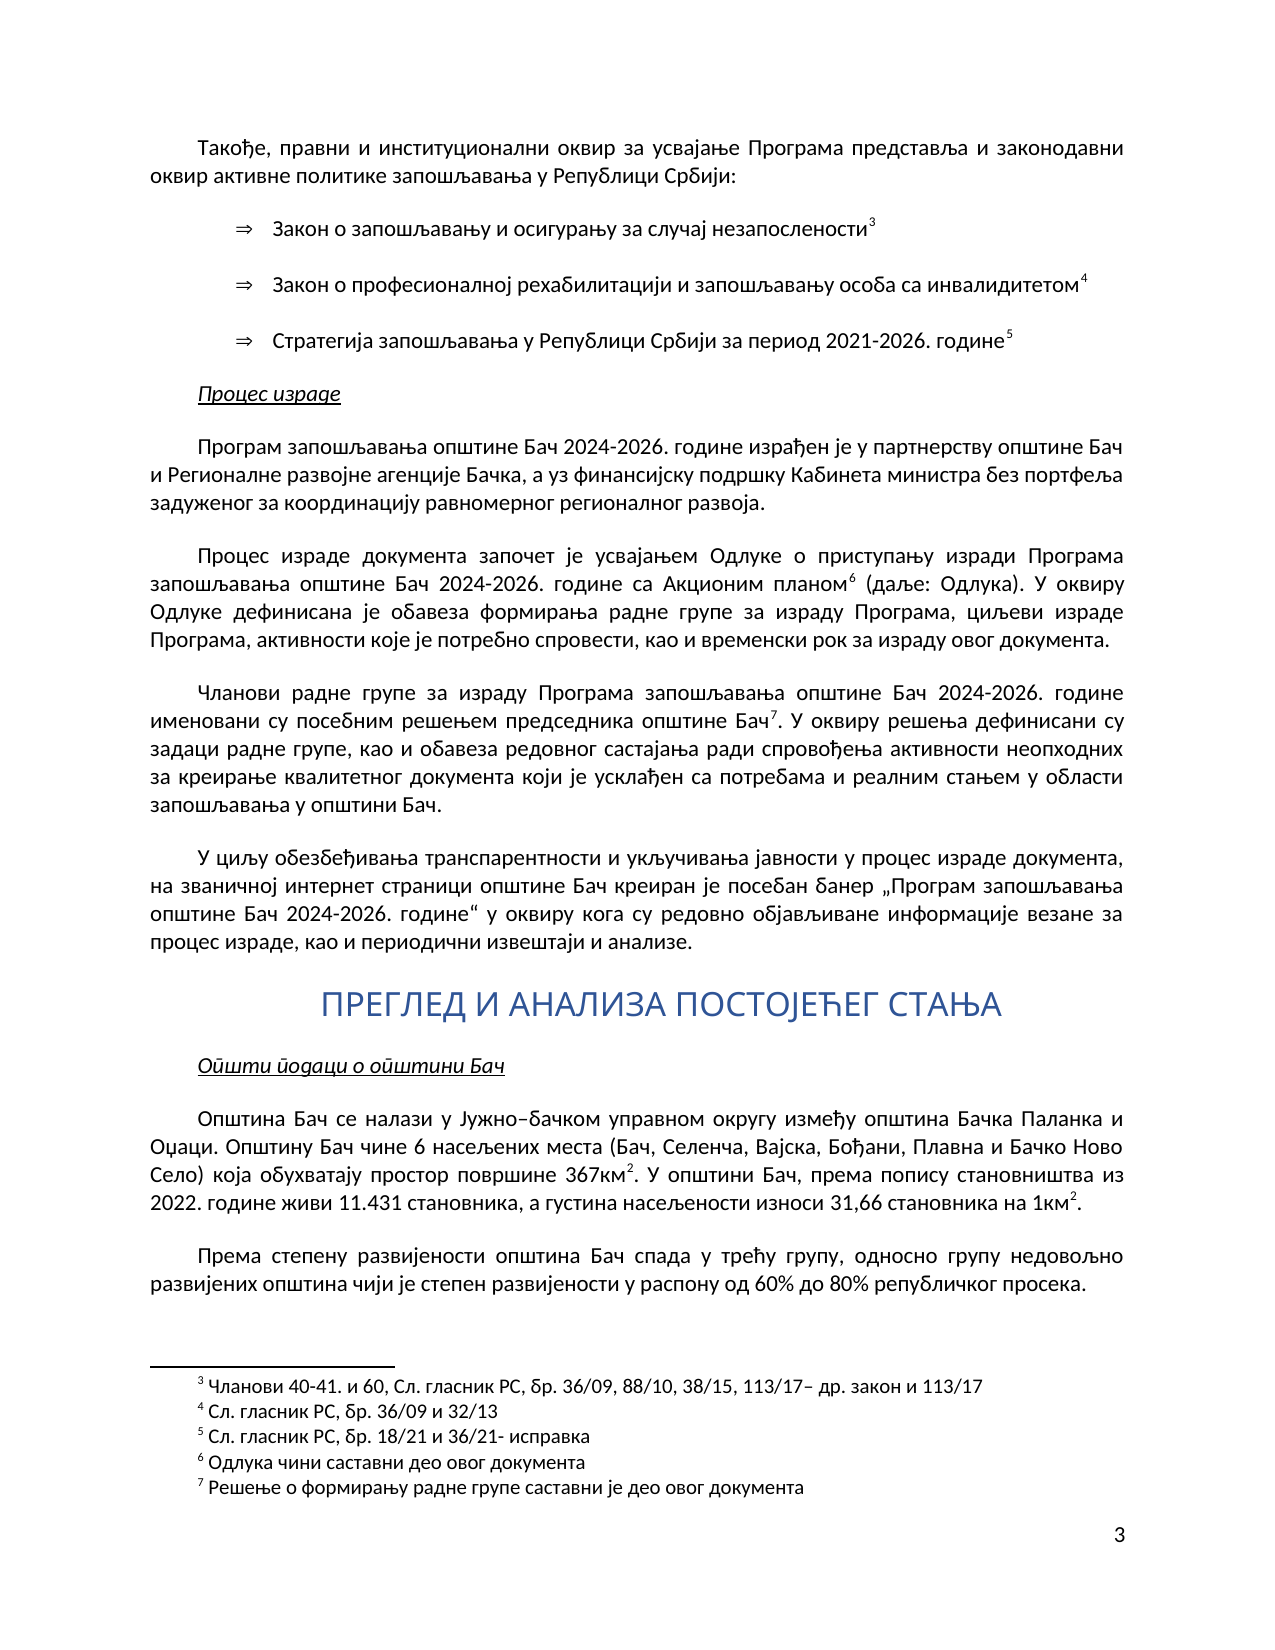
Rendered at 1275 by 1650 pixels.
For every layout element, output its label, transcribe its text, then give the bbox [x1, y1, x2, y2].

text Општи подаци о општини Бач [150, 1051, 1125, 1079]
text Процес израде документа започет је усвајањем Одлуке о приступању изради Програма запошљавања општине Бач 2024-2026. године са Акционим планом (даље: Одлука). У оквиру Одлуке дефинисана је обавеза формирања радне групе за израду Програма, циљеви израде Програма, активности које је потребно спровести, као и временски рок за израду овог документа. [150, 541, 1125, 653]
list Закон о запошљавању и осигурању за случај незапослености [235, 214, 1125, 242]
text У циљу обезбеђивања транспарентности и укључивања јавности у процес израде документа, на званичној интернет страници општине Бач креиран је посебан банер „Програм запошљавања општине Бач 2024-2026. године“ у оквиру кога су редовно објављиване информације везане за процес израде, као и периодични извештаји и анализе. [150, 843, 1125, 955]
text Такође, правни и институционални оквир за усвајање Програма представља и законодавни оквир активне политике запошљавања у Републици Србији: [150, 133, 1125, 189]
subtitle ПРЕГЛЕД И АНАЛИЗА ПОСТОЈЕЋЕГ СТАЊА [150, 980, 1125, 1026]
text Програм запошљавања општине Бач 2024-2026. године израђен је у партнерству општине Бач и Регионалне развојне агенције Бачка, а уз финансијску подршку Кабинета министра без портфеља задуженог за координацију равномерног регионалног развоја. [150, 432, 1125, 516]
text Према степену развијености општина Бач спада у трећу групу, односно групу недовољно развијених општина чији је степен развијености у распону од 60% до 80% републичког просека. [150, 1241, 1125, 1297]
text Општина Бач се налази у Јужно–бачком управном округу између општина Бачка Паланка и Оџаци. Општину Бач чине 6 насељених места (Бач, Селенча, Вајска, Бођани, Плавна и Бачко Ново Село) која обухватају простор површине 367км2. У општини Бач, према попису становништва из 2022. године живи 11.431 становника, а густина насељености износи 31,66 становника на 1км2. [150, 1104, 1125, 1216]
text Чланови радне групе за израду Програма запошљавања општине Бач 2024-2026. године именовани су посебним решењем председника општине Бач. У оквиру решења дефинисани су задаци радне групе, као и обавеза редовног састајања ради спровођења активности неопходних за креирање квалитетног документа који је усклађен са потребама и реалним стањем у области запошљавања у општини Бач. [150, 678, 1125, 818]
list Закон о професионалној рехабилитацији и запошљавању особа са инвалидитетом [235, 270, 1125, 298]
list Стратегија запошљавања у Републици Србији за период 2021-2026. године [235, 326, 1125, 354]
text Процес израде [150, 379, 1125, 407]
